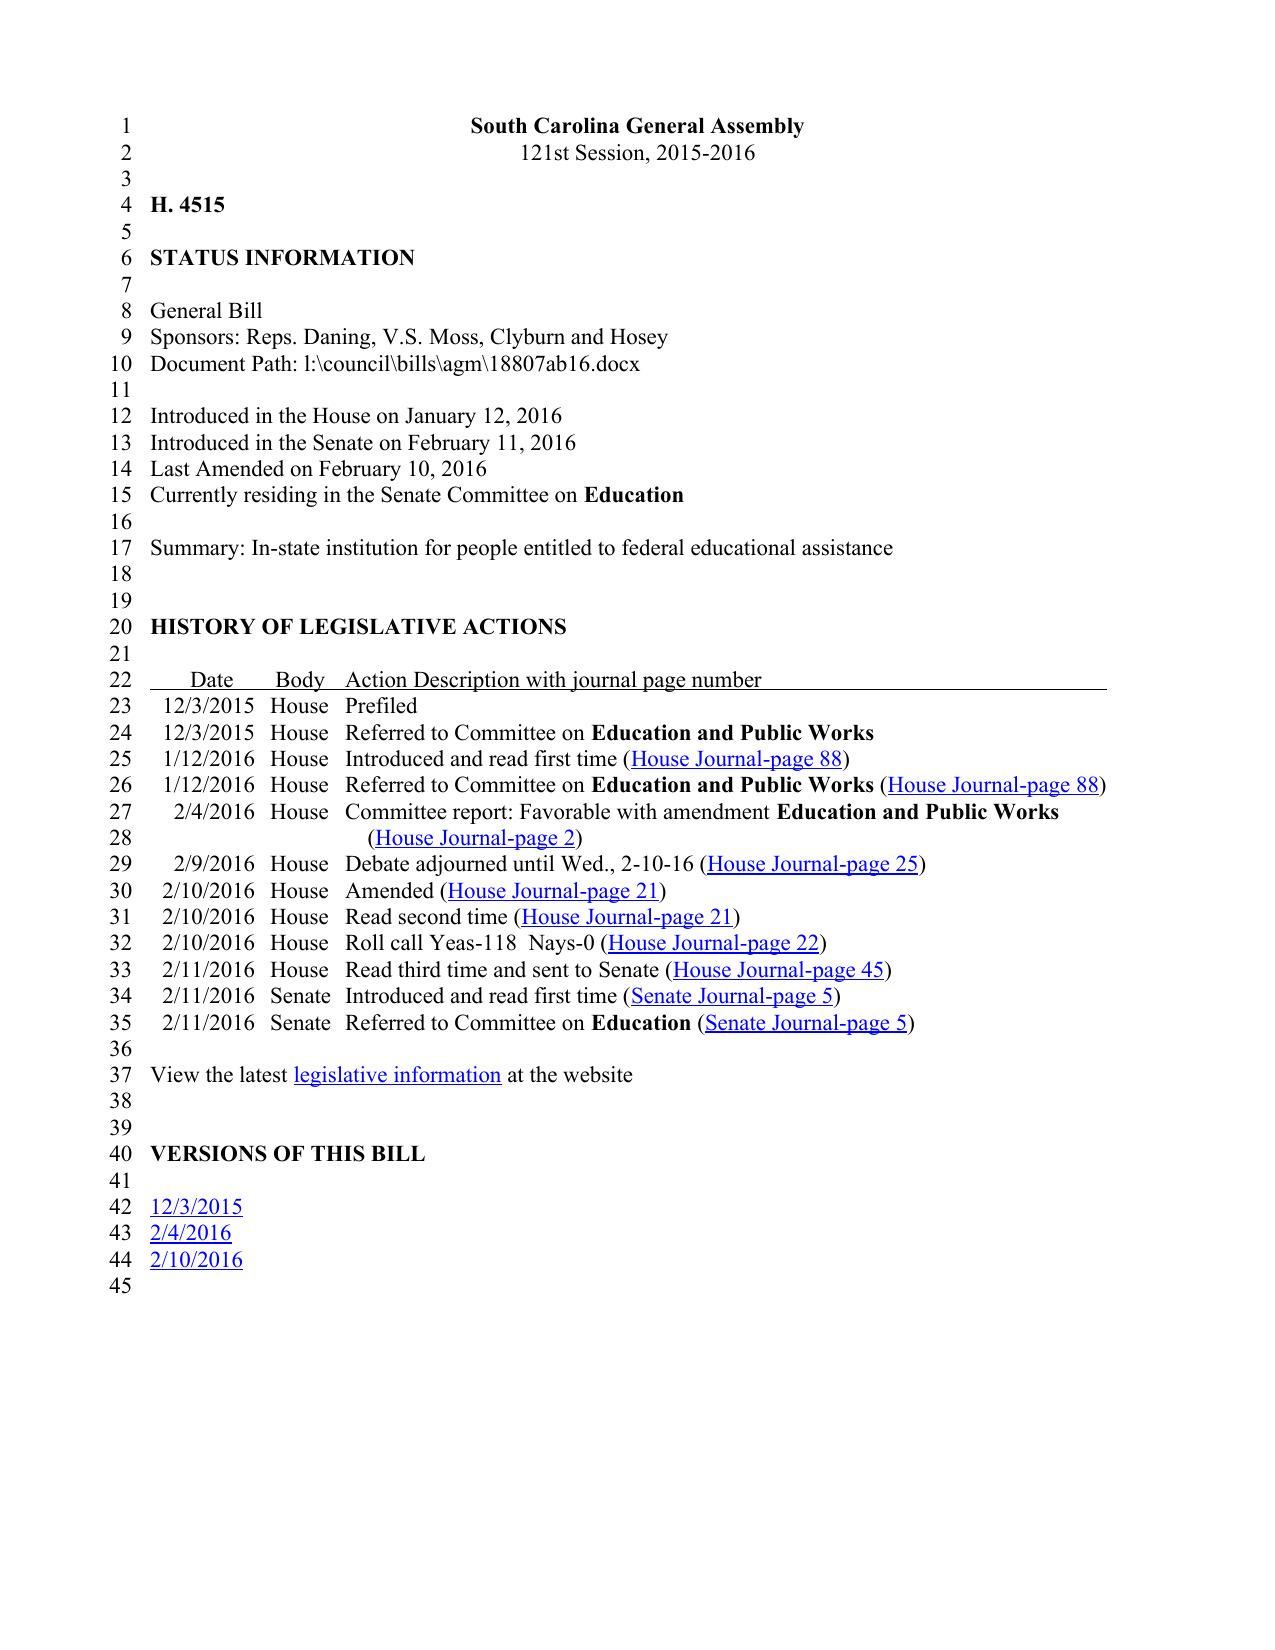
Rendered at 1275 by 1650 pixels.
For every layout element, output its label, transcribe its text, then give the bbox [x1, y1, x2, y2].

text 1/12/2016 House Referred to Committee on Education and Public Works (House Journal-page 88) [150, 771, 1125, 798]
text Currently residing in the Senate Committee on Education [150, 481, 1125, 508]
text 2/10/2016 House Roll call Yeas-118 Nays-0 (House Journal-page 22) [150, 929, 1125, 956]
text 12/3/2015 House Referred to Committee on Education and Public Works [150, 719, 1125, 745]
text Document Path: l:\council\bills\agm\18807ab16.docx [150, 350, 1125, 376]
text 12/3/2015 [150, 1193, 1125, 1219]
text 2/9/2016 House Debate adjourned until Wed., 2-10-16 (House Journal-page 25) [150, 850, 1125, 877]
text 2/4/2016 [150, 1219, 1125, 1246]
text 12/3/2015 House Prefiled [150, 692, 1125, 719]
text 2/10/2016 House Amended (House Journal-page 21) [150, 877, 1125, 903]
text VERSIONS OF THIS BILL [150, 1140, 1125, 1167]
text 1/12/2016 House Introduced and read first time (House Journal-page 88) [150, 745, 1125, 771]
text Introduced in the Senate on February 11, 2016 [150, 429, 1125, 455]
text Introduced in the House on January 12, 2016 [150, 402, 1125, 429]
text General Bill [150, 297, 1125, 323]
text Last Amended on February 10, 2016 [150, 455, 1125, 481]
text Summary: In-state institution for people entitled to federal educational assistance [150, 534, 1125, 561]
text Date Body Action Description with journal page number [150, 666, 1125, 692]
text 2/11/2016 House Read third time and sent to Senate (House Journal-page 45) [150, 956, 1125, 982]
text 2/10/2016 [150, 1246, 1125, 1272]
text STATUS INFORMATION [150, 244, 1125, 271]
text HISTORY OF LEGISLATIVE ACTIONS [150, 613, 1125, 639]
text 121st Session, 2015-2016 [150, 139, 1125, 165]
text View the latest legislative information at the website [150, 1061, 1125, 1088]
text 2/4/2016 House Committee report: Favorable with amendment Education and Public Works (House Journal-page 2) [150, 798, 1125, 850]
text 2/11/2016 Senate Introduced and read first time (Senate Journal-page 5) [150, 982, 1125, 1008]
text 2/10/2016 House Read second time (House Journal-page 21) [150, 903, 1125, 929]
text H. 4515 [150, 192, 1125, 218]
text 2/11/2016 Senate Referred to Committee on Education (Senate Journal-page 5) [150, 1008, 1125, 1035]
text Sponsors: Reps. Daning, V.S. Moss, Clyburn and Hosey [150, 323, 1125, 350]
text South Carolina General Assembly [150, 112, 1125, 139]
